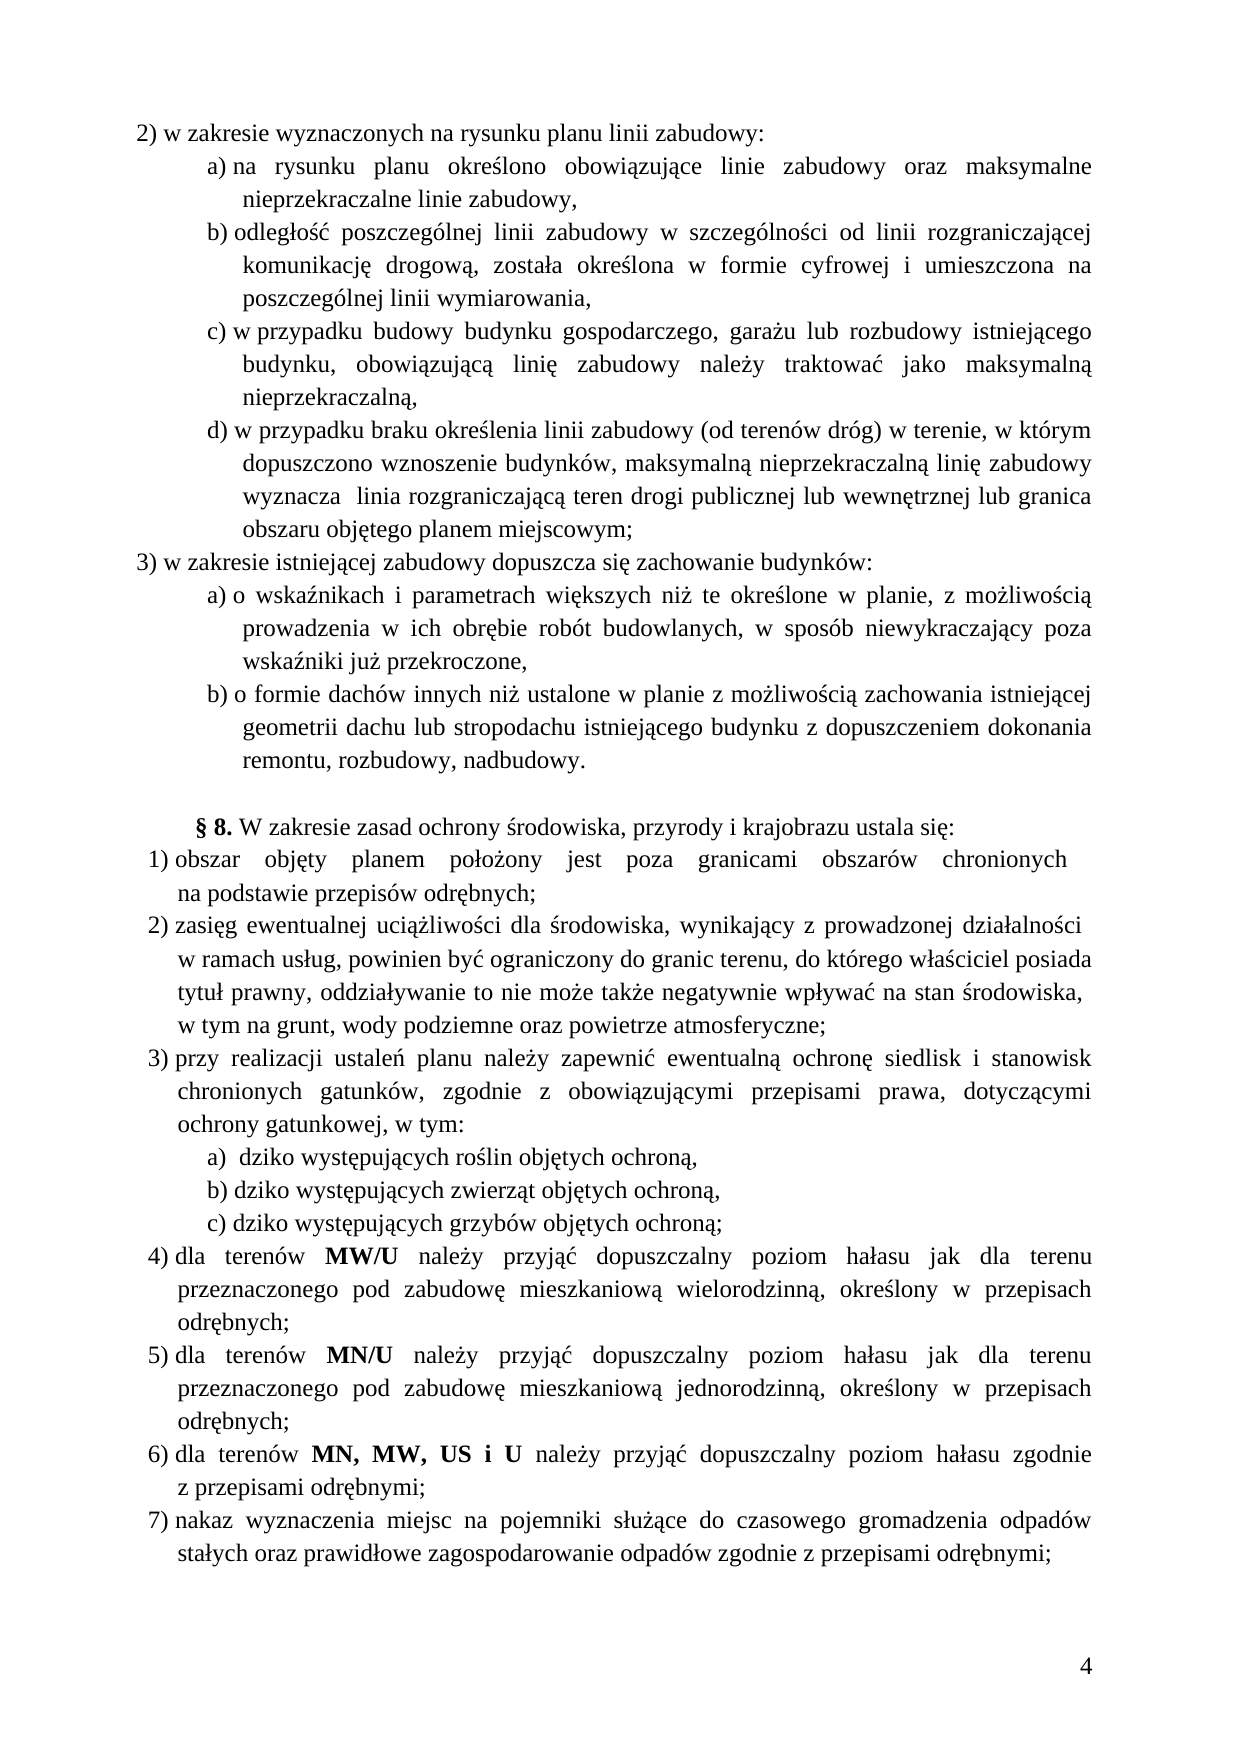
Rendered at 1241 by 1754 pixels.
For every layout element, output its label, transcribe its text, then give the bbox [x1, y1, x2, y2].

text W zakresie zasad ochrony środowiska, przyrody i krajobrazu ustala się: [148, 812, 1092, 840]
text przy realizacji ustaleń planu należy zapewnić ewentualną ochronę siedlisk i stanowisk chronionych gatunków, zgodnie z obowiązującymi przepisami prawa, dotyczącymi ochrony gatunkowej, w tym: [148, 1043, 1092, 1137]
text dla terenów MN/U należy przyjąć dopuszczalny poziom hałasu jak dla terenu przeznaczonego pod zabudowę mieszkaniową jednorodzinną, określony w przepisach odrębnych; [148, 1340, 1092, 1435]
text odległość poszczególnej linii zabudowy w szczególności od linii rozgraniczającej komunikację drogową, została określona w formie cyfrowej i umieszczona na poszczególnej linii wymiarowania, [207, 217, 1092, 312]
text w przypadku budowy budynku gospodarczego, garażu lub rozbudowy istniejącego budynku, obowiązującą linię zabudowy należy traktować jako maksymalną nieprzekraczalną, [207, 316, 1092, 411]
text w przypadku braku określenia linii zabudowy (od terenów dróg) w terenie, w którym dopuszczono wznoszenie budynków, maksymalną nieprzekraczalną linię zabudowy wyznacza linia rozgraniczającą teren drogi publicznej lub wewnętrznej lub granica obszaru objętego planem miejscowym; [207, 415, 1092, 543]
text dziko występujących grzybów objętych ochroną; [207, 1208, 1092, 1237]
text dla terenów MW/U należy przyjąć dopuszczalny poziom hałasu jak dla terenu przeznaczonego pod zabudowę mieszkaniową wielorodzinną, określony w przepisach odrębnych; [148, 1241, 1092, 1336]
text dziko występujących roślin objętych ochroną, [207, 1142, 1092, 1171]
text o wskaźnikach i parametrach większych niż te określone w planie, z możliwością prowadzenia w ich obrębie robót budowlanych, w sposób niewykraczający poza wskaźniki już przekroczone, [207, 580, 1092, 675]
text nakaz wyznaczenia miejsc na pojemniki służące do czasowego gromadzenia odpadów stałych oraz prawidłowe zagospodarowanie odpadów zgodnie z przepisami odrębnymi; [148, 1505, 1092, 1567]
text zasięg ewentualnej uciążliwości dla środowiska, wynikający z prowadzonej działalności w ramach usług, powinien być ograniczony do granic terenu, do którego właściciel posiada tytuł prawny, oddziaływanie to nie może także negatywnie wpływać na stan środowiska, w tym na grunt, wody podziemne oraz powietrze atmosferyczne; [148, 911, 1092, 1038]
text dla terenów MN, MW, US i U należy przyjąć dopuszczalny poziom hałasu zgodnie z przepisami odrębnymi; [148, 1439, 1092, 1501]
text obszar objęty planem położony jest poza granicami obszarów chronionych na podstawie przepisów odrębnych; [148, 844, 1092, 906]
text dziko występujących zwierząt objętych ochroną, [207, 1175, 1092, 1203]
text o formie dachów innych niż ustalone w planie z możliwością zachowania istniejącej geometrii dachu lub stropodachu istniejącego budynku z dopuszczeniem dokonania remontu, rozbudowy, nadbudowy. [207, 679, 1092, 774]
text w zakresie istniejącej zabudowy dopuszcza się zachowanie budynków: [136, 547, 1092, 576]
text na rysunku planu określono obowiązujące linie zabudowy oraz maksymalne nieprzekraczalne linie zabudowy, [207, 151, 1092, 213]
text w zakresie wyznaczonych na rysunku planu linii zabudowy: [136, 118, 1092, 147]
